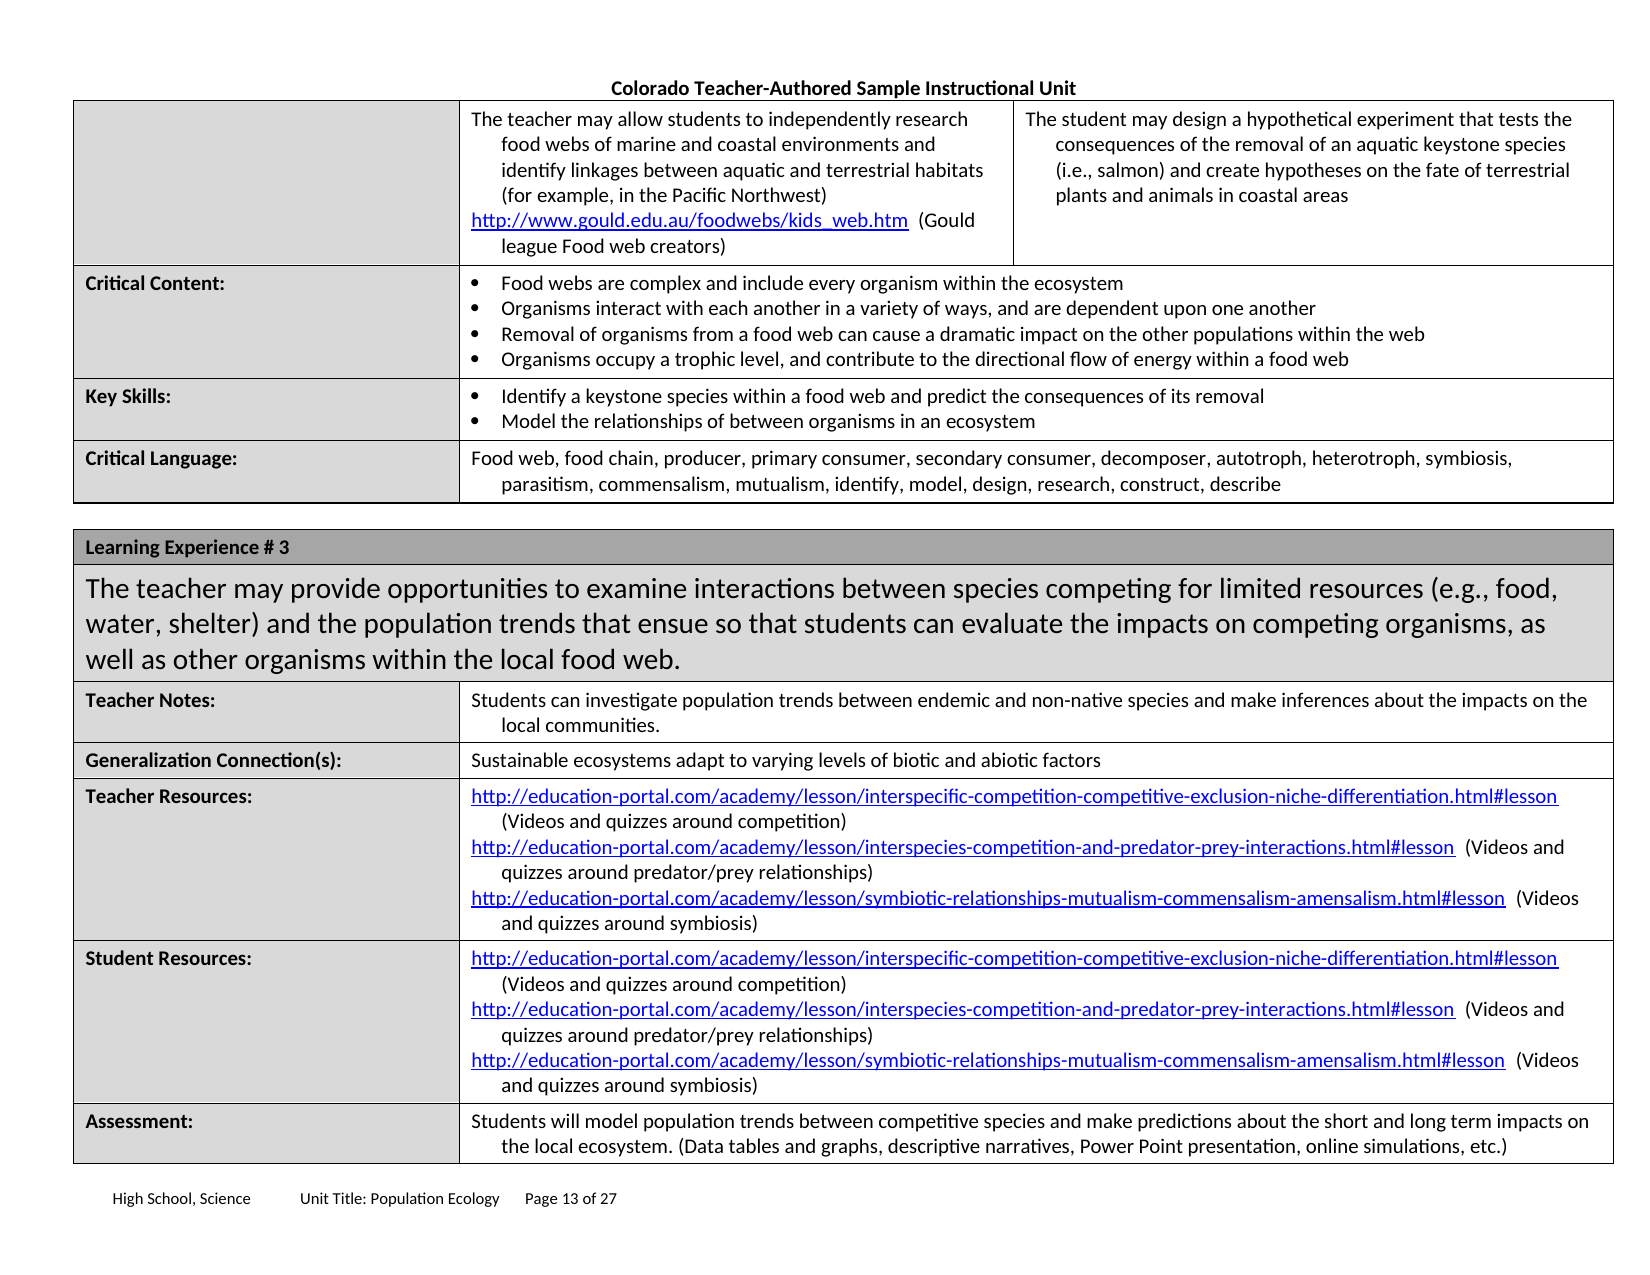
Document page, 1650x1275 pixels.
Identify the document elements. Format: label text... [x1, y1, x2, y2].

table_cell The student may design a hypothetical experiment that tests the consequences of the removal of an aquatic keystone species (i.e., salmon) and create hypotheses on the fate of terrestrial plants and animals in coastal areas [1014, 101, 1613, 264]
table_cell Food web, food chain, producer, primary consumer, secondary consumer, decomposer, autotroph, heterotroph, symbiosis, parasitism, commensalism, mutualism, identify, model, design, research, construct, describe [460, 441, 1613, 502]
table_cell Students will model population trends between competitive species and make predictions about the short and long term impacts on the local ecosystem. (Data tables and graphs, descriptive narratives, Power Point presentation, online simulations, etc.) [460, 1104, 1613, 1163]
table_cell Food webs are complex and include every organism within the ecosystem Organisms interact with each another in a variety of ways, and are dependent upon one another Removal of organisms from a food web can cause a dramatic impact on the other populations within the web Organisms occupy a trophic level, and contribute to the directional flow of energy within a food web [460, 266, 1613, 378]
table_cell Teacher Resources: [74, 779, 459, 940]
table_cell Identify a keystone species within a food web and predict the consequences of its removal Model the relationships of between organisms in an ecosystem [460, 379, 1613, 440]
table_cell Teacher Notes: [74, 682, 459, 742]
table_cell Critical Language: [74, 441, 459, 502]
table_cell http://education-portal.com/academy/lesson/interspecific-competition-competitive-exclusion-niche-differentiation.html#lesson (Videos and quizzes around competition) http://education-portal.com/academy/lesson/interspecies-competition-and-predator-prey-interactions.html#lesson (Videos and quizzes around predator/prey relationships) http://education-portal.com/academy/lesson/symbiotic-relationships-mutualism-commensalism-amensalism.html#lesson (Videos and quizzes around symbiosis) [460, 941, 1613, 1102]
table_cell Key Skills: [74, 379, 459, 440]
table_cell Students can investigate population trends between endemic and non-native species and make inferences about the impacts on the local communities. [460, 682, 1613, 742]
table_cell Generalization Connection(s): [74, 743, 459, 777]
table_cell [74, 101, 459, 264]
table_cell http://education-portal.com/academy/lesson/interspecific-competition-competitive-exclusion-niche-differentiation.html#lesson (Videos and quizzes around competition) http://education-portal.com/academy/lesson/interspecies-competition-and-predator-prey-interactions.html#lesson (Videos and quizzes around predator/prey relationships) http://education-portal.com/academy/lesson/symbiotic-relationships-mutualism-commensalism-amensalism.html#lesson (Videos and quizzes around symbiosis) [460, 779, 1613, 940]
table_cell Assessment: [74, 1104, 459, 1163]
table_header Learning Experience # 3 [74, 530, 1613, 564]
table_cell The teacher may provide opportunities to examine interactions between species competing for limited resources (e.g., food, water, shelter) and the population trends that ensue so that students can evaluate the impacts on competing organisms, as well as other organisms within the local food web. [74, 565, 1613, 681]
table_cell Sustainable ecosystems adapt to varying levels of biotic and abiotic factors [460, 743, 1613, 777]
table_cell Student Resources: [74, 941, 459, 1102]
table_cell The teacher may allow students to independently research food webs of marine and coastal environments and identify linkages between aquatic and terrestrial habitats (for example, in the Pacific Northwest) http://www.gould.edu.au/foodwebs/kids_web.htm (Gould league Food web creators) [460, 101, 1013, 264]
table_cell Critical Content: [74, 266, 459, 378]
